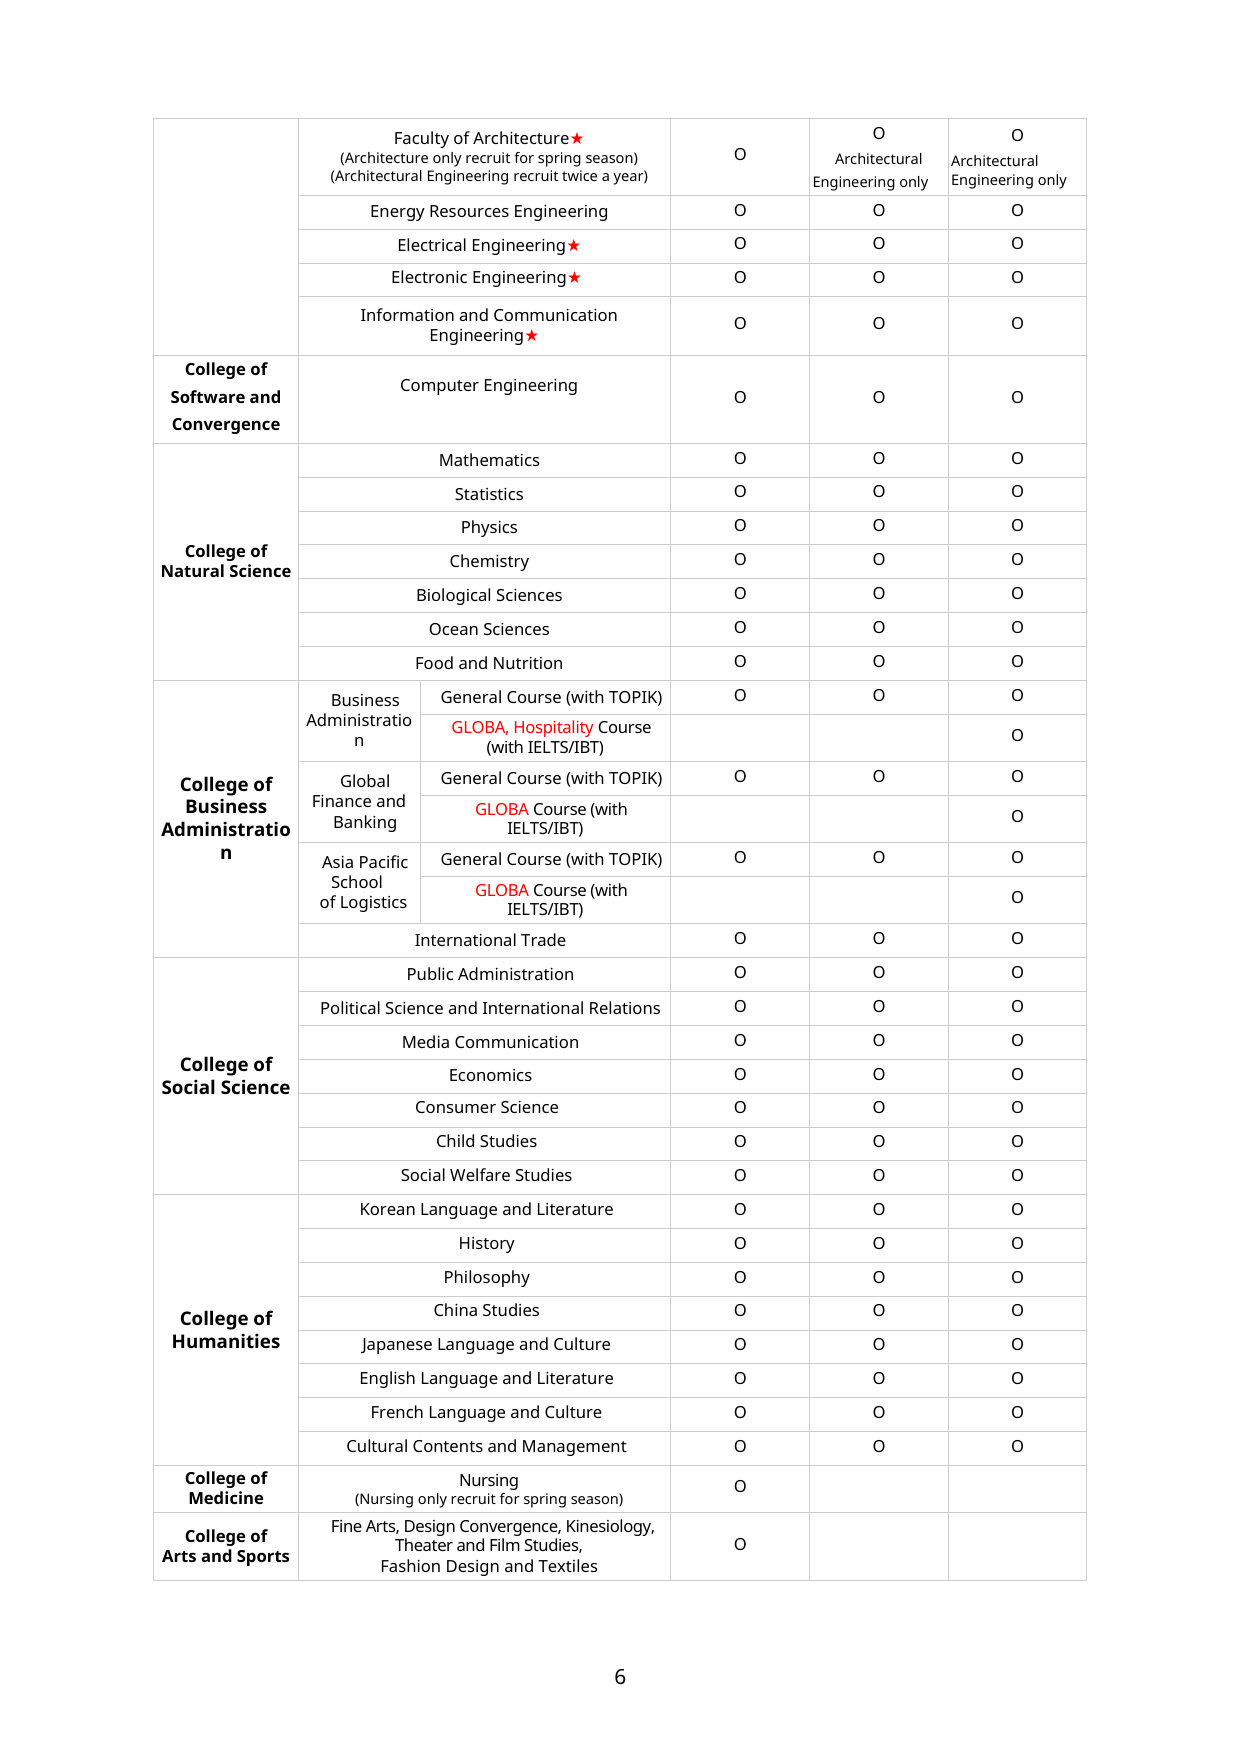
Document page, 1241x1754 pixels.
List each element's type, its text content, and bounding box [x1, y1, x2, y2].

table_cell O [810, 1128, 948, 1160]
table_cell O [671, 1128, 809, 1160]
table_cell China Studies [299, 1297, 670, 1329]
table_cell Child Studies [299, 1128, 670, 1160]
table_cell O [949, 613, 1086, 646]
table_cell O [949, 796, 1086, 842]
table_cell O [949, 444, 1086, 477]
table_cell O [810, 1229, 948, 1262]
table_cell O [671, 119, 809, 195]
table_cell O [810, 297, 948, 354]
table_cell Computer Engineering [299, 356, 670, 443]
table_cell O [671, 1229, 809, 1262]
table_cell O [949, 1195, 1086, 1228]
table_cell O [671, 196, 809, 228]
table_cell Physics [299, 512, 670, 544]
table_cell Japanese Language and Culture [299, 1331, 670, 1363]
table_cell College of Software and Convergence [154, 356, 298, 443]
table_cell O [671, 958, 809, 991]
table_cell O [810, 1297, 948, 1329]
table_cell [671, 715, 809, 761]
table_cell O [671, 1432, 809, 1465]
table_cell College of Natural Science [154, 444, 298, 680]
table_cell O [949, 356, 1086, 443]
table_cell Ocean Sciences [299, 613, 670, 646]
table_cell English Language and Literature [299, 1364, 670, 1397]
table_cell O [949, 1297, 1086, 1329]
table_cell General Course (with TOPIK) [421, 843, 670, 876]
table_cell O [810, 1432, 948, 1465]
table_cell O [810, 444, 948, 477]
table_cell Global Finance and Banking [299, 762, 420, 842]
table_cell O [810, 1331, 948, 1363]
table_cell O [671, 613, 809, 646]
table_cell O [949, 877, 1086, 923]
table_cell O [671, 1331, 809, 1363]
table_cell O [671, 545, 809, 578]
table_cell O [671, 1398, 809, 1431]
table_cell [810, 1466, 948, 1512]
table_cell O [810, 843, 948, 876]
table_cell O [949, 230, 1086, 262]
table_cell O [671, 843, 809, 876]
table_cell General Course (with TOPIK) [421, 762, 670, 795]
table_cell GLOBA Course (with IELTS/IBT) [421, 877, 670, 923]
table_cell O [671, 264, 809, 296]
table_cell Mathematics [299, 444, 670, 477]
table_cell O [810, 647, 948, 680]
table_cell O [810, 762, 948, 795]
table_cell O [671, 1195, 809, 1228]
table_cell O [671, 924, 809, 957]
table_cell French Language and Culture [299, 1398, 670, 1431]
table_cell O [810, 579, 948, 612]
table_cell O [671, 1094, 809, 1126]
table_cell O [810, 230, 948, 262]
table_cell O [810, 545, 948, 578]
table_cell Political Science and International Relations [299, 992, 670, 1025]
table_cell O [671, 647, 809, 680]
table_cell O [810, 196, 948, 228]
table_cell O [949, 1128, 1086, 1160]
table_cell Statistics [299, 478, 670, 511]
table_cell O [810, 478, 948, 511]
table_cell [949, 1466, 1086, 1512]
table_cell Chemistry [299, 545, 670, 578]
table_cell O [949, 1026, 1086, 1059]
table_cell College of Arts and Sports [154, 1513, 298, 1580]
table_cell O [671, 1263, 809, 1296]
table_cell O [671, 579, 809, 612]
table_cell [810, 796, 948, 842]
table_cell O Architectural Engineering only [810, 119, 948, 195]
table_cell O [949, 1331, 1086, 1363]
table_cell [671, 796, 809, 842]
table_cell O [810, 1364, 948, 1397]
table_cell O [810, 924, 948, 957]
table_cell O [671, 356, 809, 443]
table_cell Cultural Contents and Management [299, 1432, 670, 1465]
table_cell O [949, 762, 1086, 795]
table_cell [810, 877, 948, 923]
table_cell O [671, 992, 809, 1025]
table_cell O [671, 1364, 809, 1397]
table_cell Media Communication [299, 1026, 670, 1059]
table_cell O [949, 545, 1086, 578]
table_cell O [949, 715, 1086, 761]
table_cell O [810, 264, 948, 296]
table_cell O [949, 297, 1086, 354]
table_cell History [299, 1229, 670, 1262]
table_cell College of Medicine [154, 1466, 298, 1512]
table_cell Energy Resources Engineering [299, 196, 670, 228]
table_cell GLOBA, Hospitality Course (with IELTS/IBT) [421, 715, 670, 761]
table_cell O [949, 1398, 1086, 1431]
table_cell O [949, 843, 1086, 876]
table_cell O [949, 579, 1086, 612]
table_cell Consumer Science [299, 1094, 670, 1126]
table_cell [810, 1513, 948, 1580]
table_cell O [810, 1161, 948, 1194]
table_cell O [949, 1094, 1086, 1126]
table_cell O [949, 1060, 1086, 1092]
table_cell General Course (with TOPIK) [421, 681, 670, 714]
table_cell O [810, 681, 948, 714]
table_cell O [810, 1094, 948, 1126]
table_cell O [810, 613, 948, 646]
table_cell Electrical Engineering★ [299, 230, 670, 262]
table_cell O [949, 196, 1086, 228]
table_cell O [810, 1263, 948, 1296]
table_cell College of Humanities [154, 1195, 298, 1465]
table_cell O [810, 1060, 948, 1092]
table_cell Social Welfare Studies [299, 1161, 670, 1194]
table_cell [671, 877, 809, 923]
table_cell O Architectural Engineering only [949, 119, 1086, 195]
table_cell O [810, 958, 948, 991]
table_cell Public Administration [299, 958, 670, 991]
table_cell O [671, 1297, 809, 1329]
table_cell Asia Pacific School of Logistics [299, 843, 420, 923]
table_cell O [949, 1161, 1086, 1194]
table_cell O [949, 1364, 1086, 1397]
table_cell Fine Arts, Design Convergence, Kinesiology, Theater and Film Studies, Fashion Design and Textiles [299, 1513, 670, 1580]
table_cell O [810, 356, 948, 443]
table_cell [949, 1513, 1086, 1580]
table_cell Electronic Engineering★ [299, 264, 670, 296]
table_cell College of Business Administration [154, 681, 298, 957]
table_cell GLOBA Course (with IELTS/IBT) [421, 796, 670, 842]
table_cell Philosophy [299, 1263, 670, 1296]
table_cell O [671, 1513, 809, 1580]
table_cell O [949, 681, 1086, 714]
table_cell Information and Communication Engineering★ [299, 297, 670, 354]
table_cell O [671, 512, 809, 544]
table_cell O [949, 958, 1086, 991]
table_cell Korean Language and Literature [299, 1195, 670, 1228]
table_cell O [671, 444, 809, 477]
table_cell O [949, 924, 1086, 957]
table_cell O [949, 1432, 1086, 1465]
table_cell Nursing (Nursing only recruit for spring season) [299, 1466, 670, 1512]
table_cell Biological Sciences [299, 579, 670, 612]
table_cell O [671, 681, 809, 714]
table_cell International Trade [299, 924, 670, 957]
table_cell Business Administration [299, 681, 420, 761]
table_cell O [671, 1060, 809, 1092]
table_cell O [810, 1026, 948, 1059]
table_cell O [949, 1229, 1086, 1262]
table_cell O [810, 512, 948, 544]
table_cell O [949, 264, 1086, 296]
table_cell [810, 715, 948, 761]
table_cell O [810, 1398, 948, 1431]
table_cell O [671, 762, 809, 795]
table_cell O [671, 230, 809, 262]
table_cell O [949, 992, 1086, 1025]
table_cell O [671, 1161, 809, 1194]
table_cell O [949, 647, 1086, 680]
table_cell O [949, 512, 1086, 544]
table_cell Faculty of Architecture★ (Architecture only recruit for spring season) (Architectural Engineering recruit twice a year) [299, 119, 670, 195]
table_cell O [949, 478, 1086, 511]
table_cell O [810, 992, 948, 1025]
table_cell College of Social Science [154, 958, 298, 1194]
table_cell O [671, 297, 809, 354]
table_cell O [671, 478, 809, 511]
table_cell O [949, 1263, 1086, 1296]
table_cell Economics [299, 1060, 670, 1092]
table_cell O [671, 1026, 809, 1059]
table_cell O [810, 1195, 948, 1228]
table_cell Food and Nutrition [299, 647, 670, 680]
table_cell O [671, 1466, 809, 1512]
